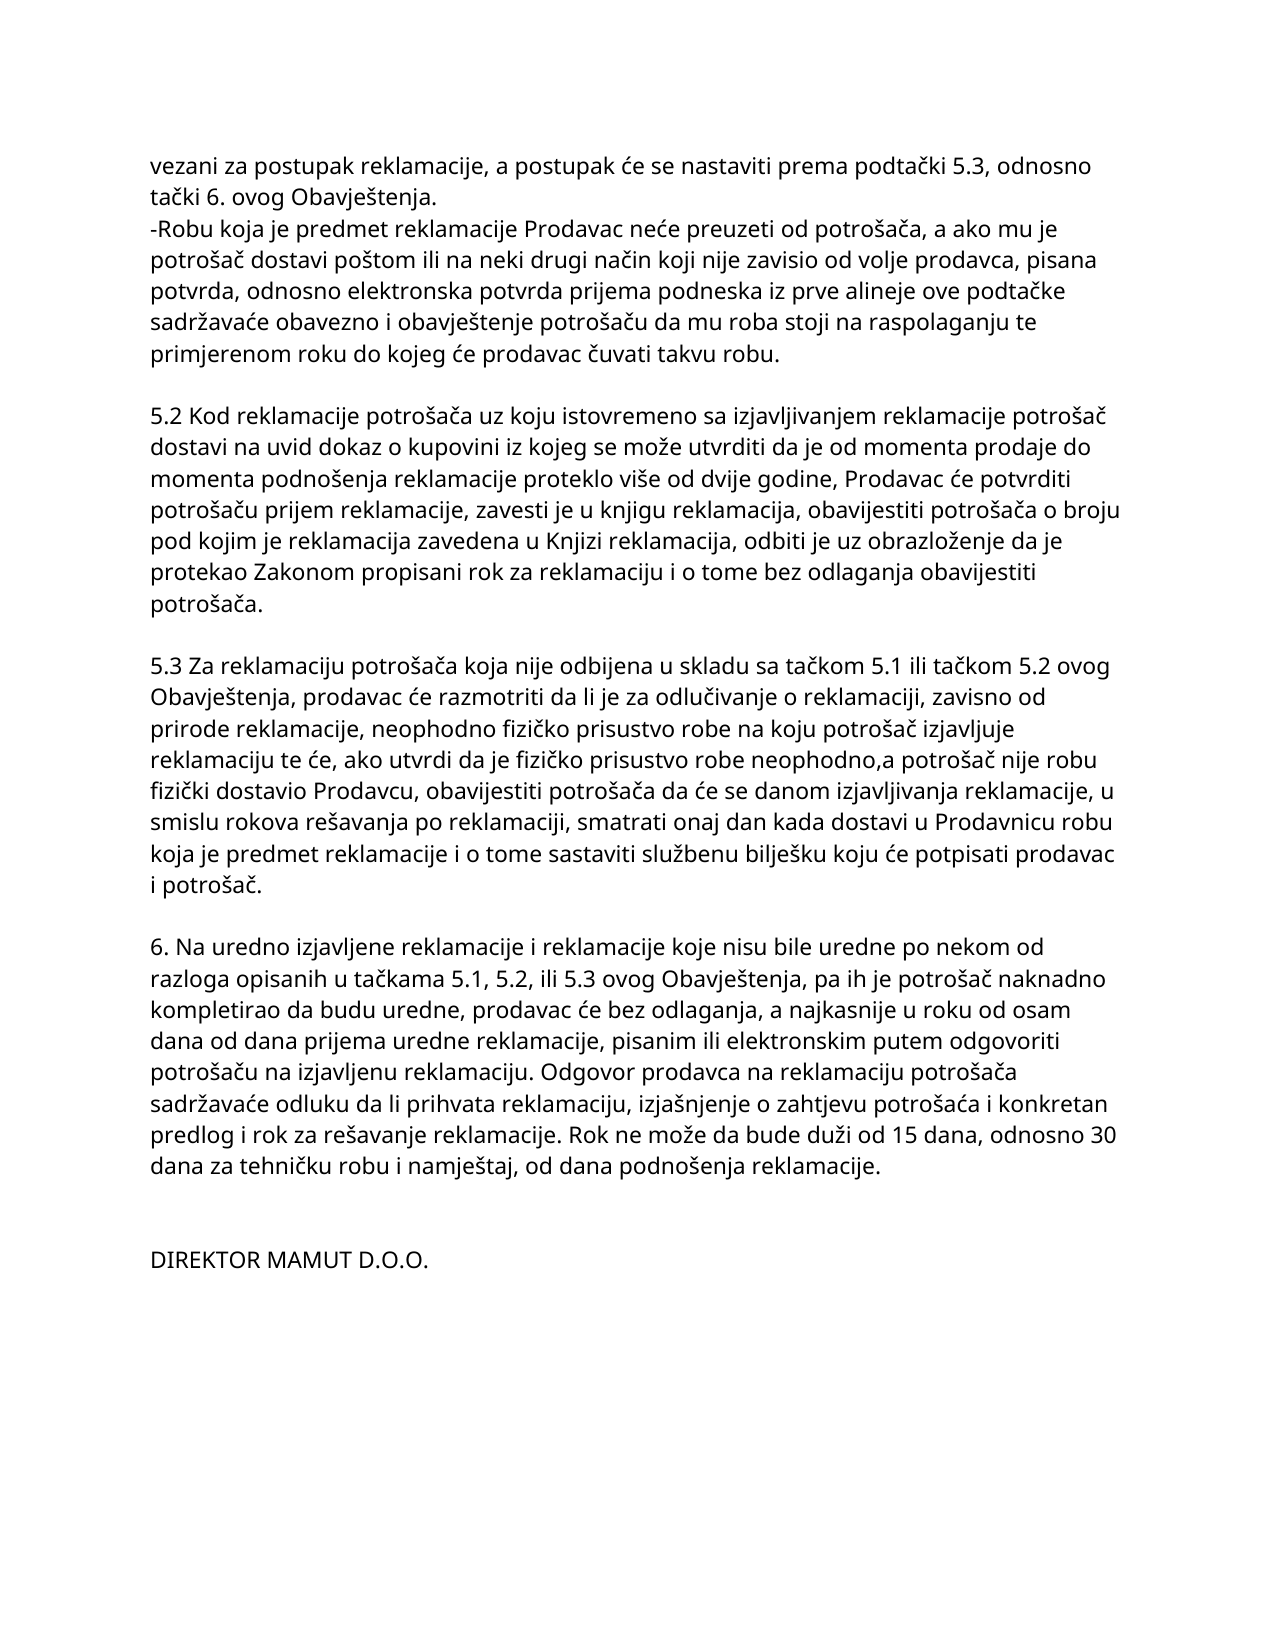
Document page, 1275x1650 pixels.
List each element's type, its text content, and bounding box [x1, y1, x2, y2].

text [150, 150, 1125, 212]
text -Robu koja je predmet reklamacije Prodavac neće preuzeti od potrošača, a ako mu je potrošač dostavi poštom ili na neki drugi način koji nije zavisio od volje prodavca, pisana potvrda, odnosno elektronska potvrda prijema podneska iz prve alineje ove podtačke sadržavaće obavezno i obavještenje potrošaču da mu roba stoji na raspolaganju te primjerenom roku do kojeg će prodavac čuvati takvu robu. [150, 212, 1125, 369]
text 5.2 Kod reklamacije potrošača uz koju istovremeno sa izjavljivanjem reklamacije potrošač dostavi na uvid dokaz o kupovini iz kojeg se može utvrditi da je od momenta prodaje do momenta podnošenja reklamacije proteklo više od dvije godine, Prodavac će potvrditi potrošaču prijem reklamacije, zavesti je u knjigu reklamacija, obavijestiti potrošača o broju pod kojim je reklamacija zavedena u Knjizi reklamacija, odbiti je uz obrazloženje da je protekao Zakonom propisani rok za reklamaciju i o tome bez odlaganja obavijestiti potrošača. [150, 400, 1125, 619]
text 6. Na uredno izjavljene reklamacije i reklamacije koje nisu bile uredne po nekom od razloga opisanih u tačkama 5.1, 5.2, ili 5.3 ovog Obavještenja, pa ih je potrošač naknadno kompletirao da budu uredne, prodavac će bez odlaganja, a najkasnije u roku od osam dana od dana prijema uredne reklamacije, pisanim ili elektronskim putem odgovoriti potrošaču na izjavljenu reklamaciju. Odgovor prodavca na reklamaciju potrošača sadržavaće odluku da li prihvata reklamaciju, izjašnjenje o zahtjevu potrošaća i konkretan predlog i rok za rešavanje reklamacije. Rok ne može da bude duži od 15 dana, odnosno 30 dana za tehničku robu i namještaj, od dana podnošenja reklamacije. [150, 931, 1125, 1181]
text DIREKTOR MAMUT D.O.O. [150, 1244, 1125, 1275]
text 5.3 Za reklamaciju potrošača koja nije odbijena u skladu sa tačkom 5.1 ili tačkom 5.2 ovog Obavještenja, prodavac će razmotriti da li je za odlučivanje o reklamaciji, zavisno od prirode reklamacije, neophodno fizičko prisustvo robe na koju potrošač izjavljuje reklamaciju te će, ako utvrdi da je fizičko prisustvo robe neophodno,a potrošač nije robu fizički dostavio Prodavcu, obavijestiti potrošača da će se danom izjavljivanja reklamacije, u smislu rokova rešavanja po reklamaciji, smatrati onaj dan kada dostavi u Prodavnicu robu koja je predmet reklamacije i o tome sastaviti službenu bilješku koju će potpisati prodavac i potrošač. [150, 650, 1125, 900]
